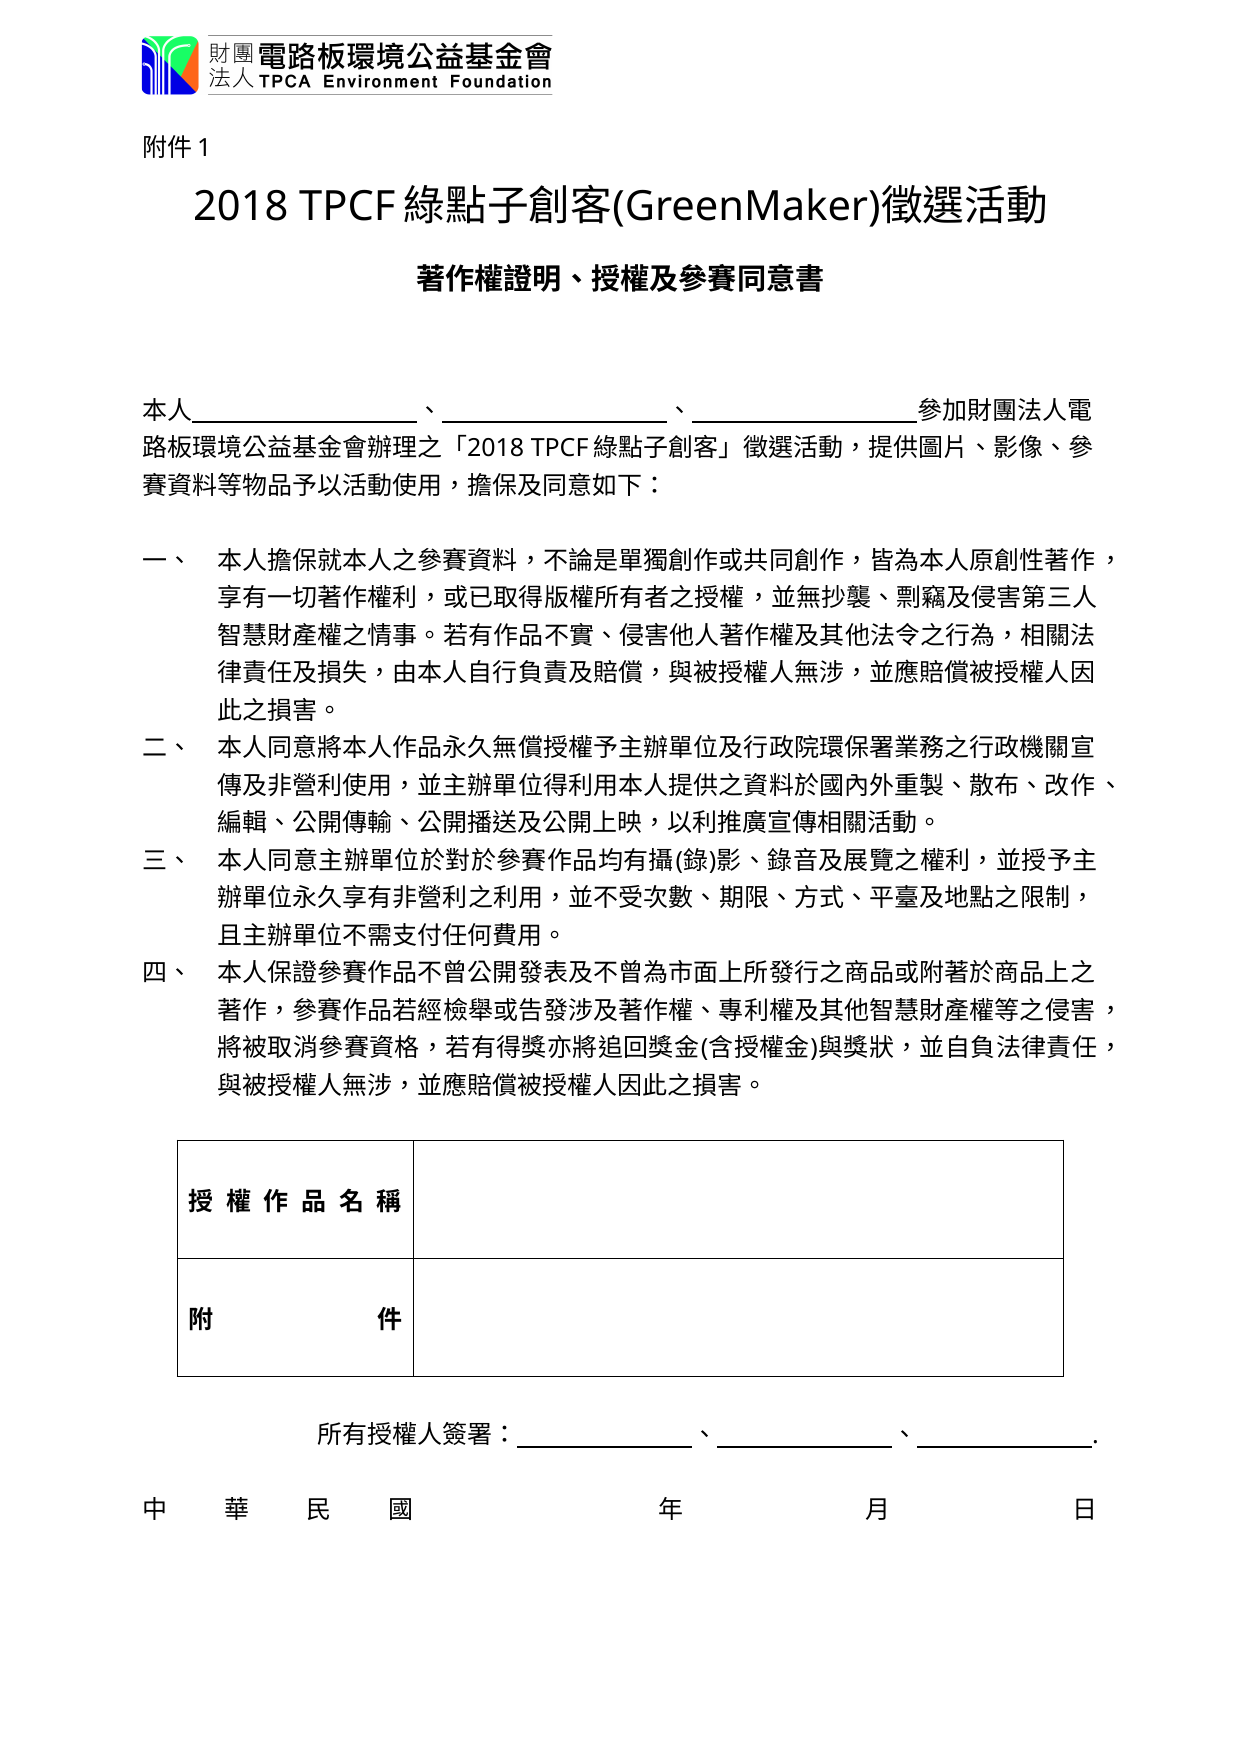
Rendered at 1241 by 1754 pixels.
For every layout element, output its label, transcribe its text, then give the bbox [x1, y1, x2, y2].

table_cell 附件 [178, 1259, 413, 1376]
picture [141, 35, 553, 95]
text 本人 、 、 參加財團法人電路板環境公益基金會辦理之「2018 TPCF綠點子創客」徵選活動，提供圖片、影像、參賽資料等物品予以活動使用，擔保及同意如下： [142, 389, 1098, 502]
text 所有授權人簽署： 、 、 . [142, 1414, 1098, 1452]
list 本人擔保就本人之參賽資料，不論是單獨創作或共同創作，皆為本人原創性著作，享有一切著作權利，或已取得版權所有者之授權，並無抄襲、剽竊及侵害第三人智慧財產權之情事。若有作品不實、侵害他人著作權及其他法令之行為，相關法律責任及損失，由本人自行負責及賠償，與被授權人無涉，並應賠償被授權人因此之損害。 [142, 539, 1098, 727]
text 附件1 [142, 127, 1098, 164]
list 本人同意將本人作品永久無償授權予主辦單位及行政院環保署業務之行政機關宣傳及非營利使用，並主辦單位得利用本人提供之資料於國內外重製、散布、改作、編輯、公開傳輸、公開播送及公開上映，以利推廣宣傳相關活動。 [142, 727, 1098, 839]
text 著作權證明、授權及參賽同意書 [142, 239, 1098, 314]
text 中華民國 年 月 日 [142, 1489, 1098, 1527]
text 2018 TPCF綠點子創客(GreenMaker)徵選活動 [142, 164, 1098, 239]
list 本人同意主辦單位於對於參賽作品均有攝(錄)影、錄音及展覽之權利，並授予主辦單位永久享有非營利之利用，並不受次數、期限、方式、平臺及地點之限制，且主辦單位不需支付任何費用。 [142, 839, 1098, 952]
list 本人保證參賽作品不曾公開發表及不曾為市面上所發行之商品或附著於商品上之著作，參賽作品若經檢舉或告發涉及著作權、專利權及其他智慧財產權等之侵害，將被取消參賽資格，若有得獎亦將追回獎金(含授權金)與獎狀，並自負法律責任，與被授權人無涉，並應賠償被授權人因此之損害。 [142, 952, 1098, 1102]
table_header [414, 1141, 1063, 1258]
table_cell [414, 1259, 1063, 1376]
table_header 授權作品名稱 [178, 1141, 413, 1258]
